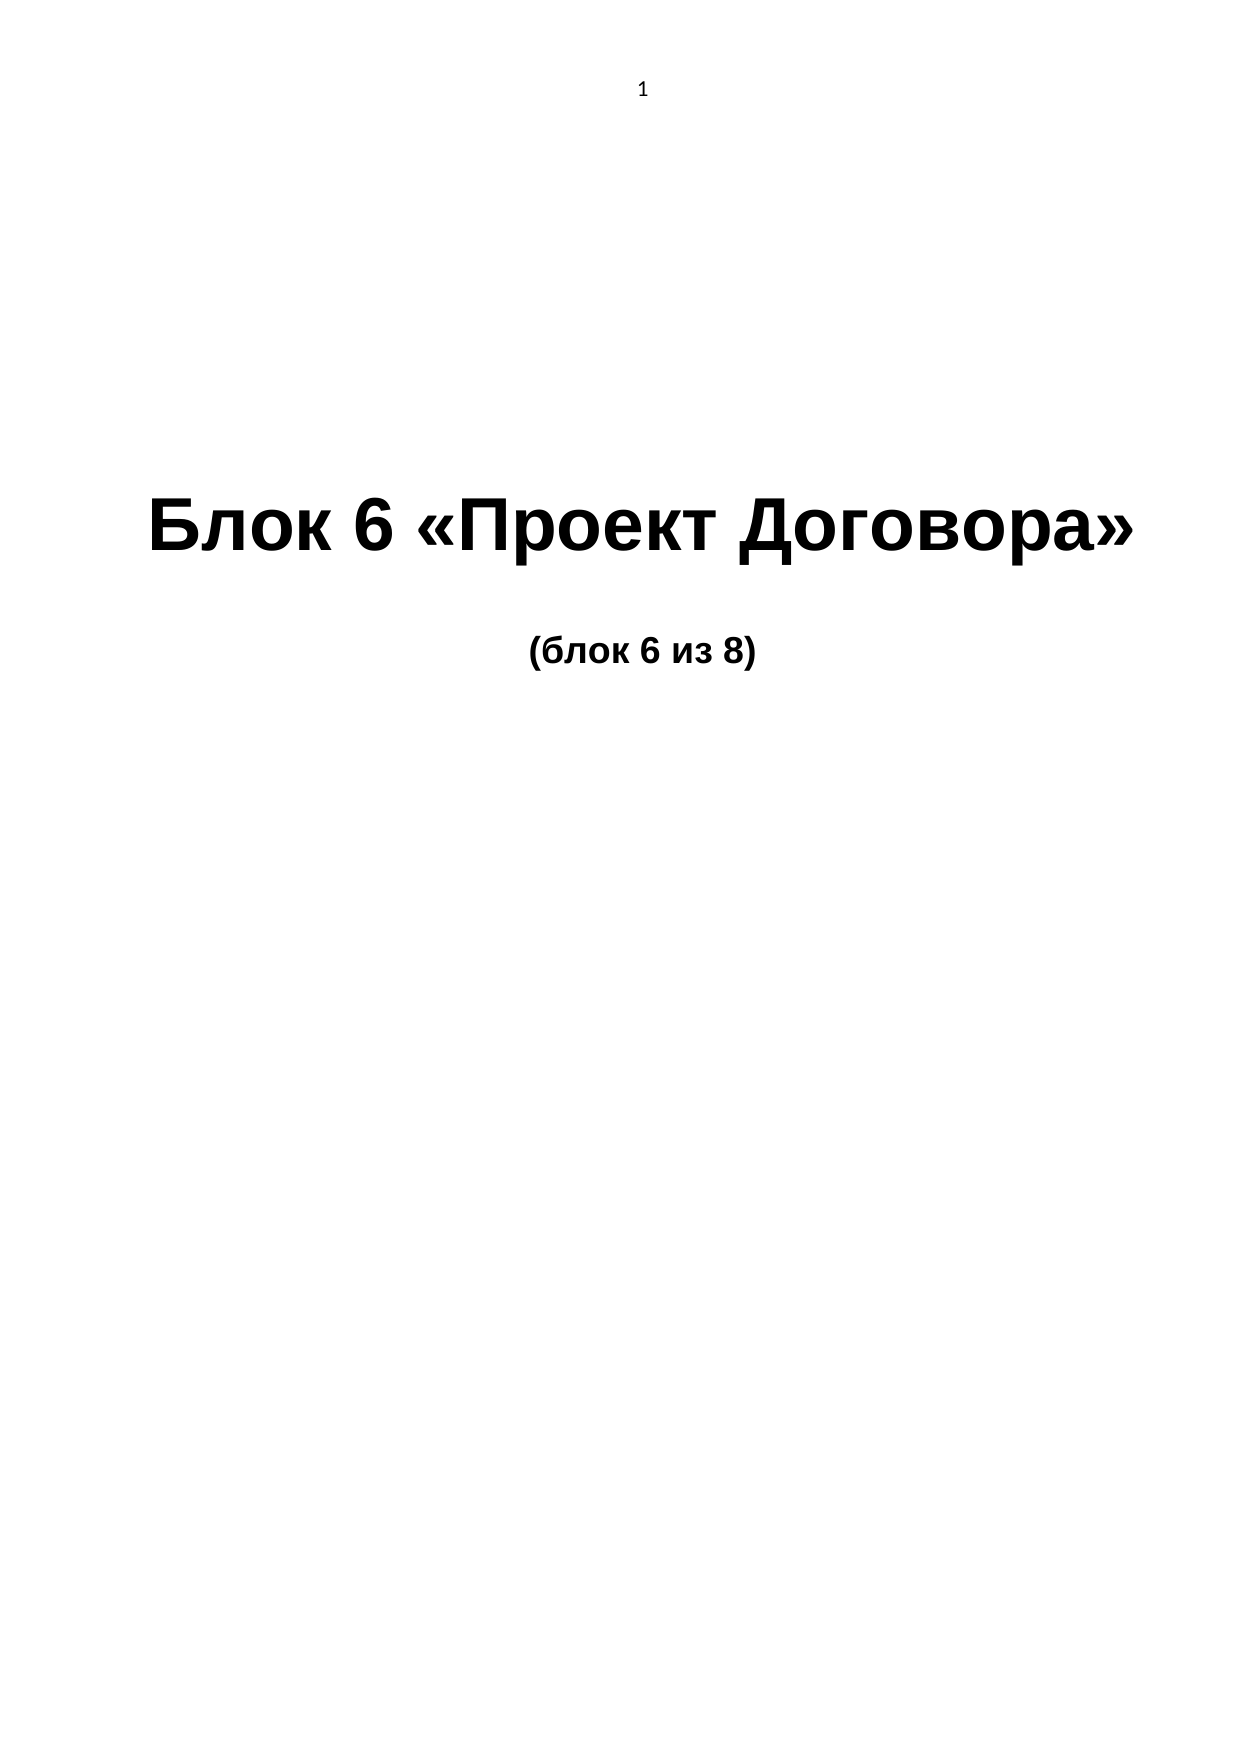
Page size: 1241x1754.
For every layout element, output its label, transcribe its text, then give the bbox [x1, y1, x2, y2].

text Блок 6 «Проект Договора» [118, 480, 1167, 566]
text (блок 6 из 8) [118, 629, 1167, 672]
